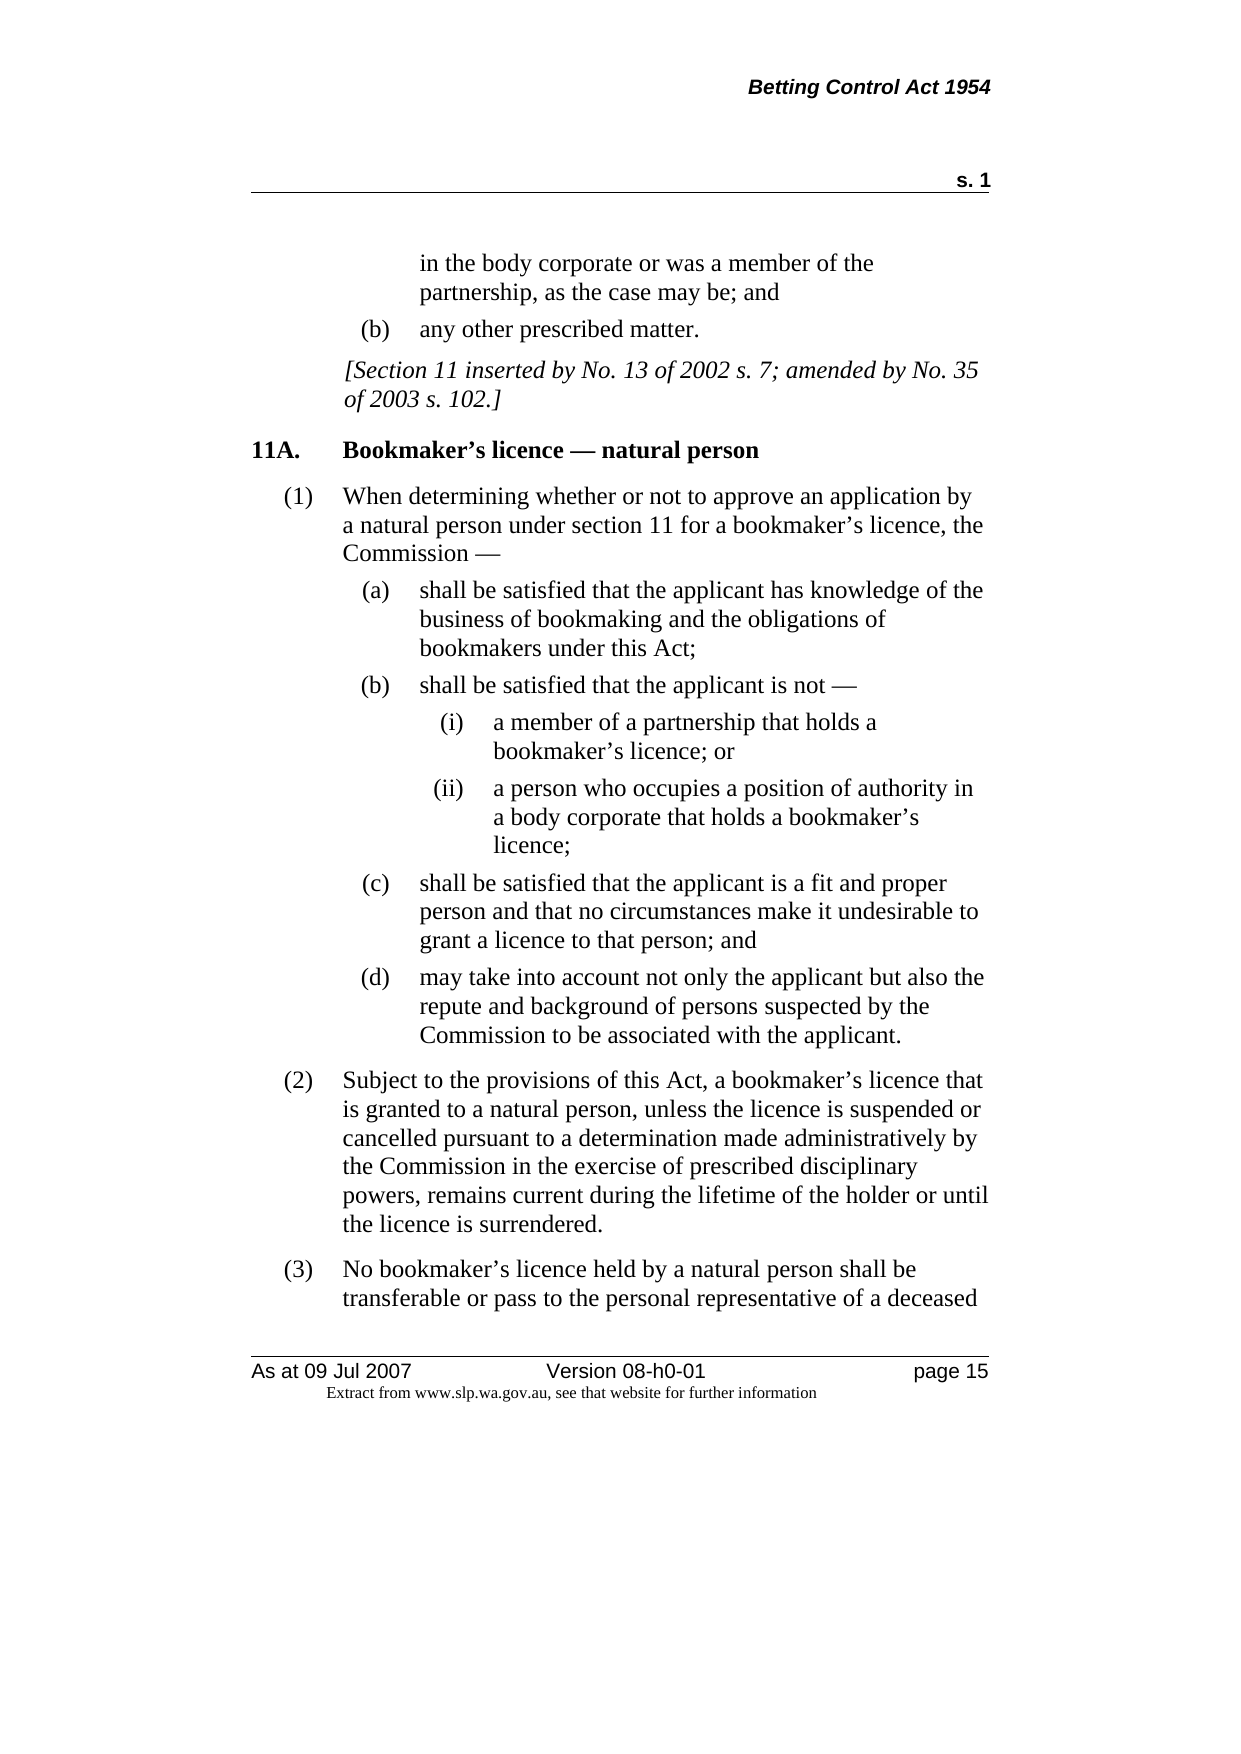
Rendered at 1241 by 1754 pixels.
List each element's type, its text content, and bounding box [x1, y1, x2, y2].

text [251, 1254, 989, 1312]
subtitle 11A. Bookmaker’s licence — natural person [251, 436, 989, 464]
text (b) any other prescribed matter. [251, 314, 989, 343]
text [251, 248, 989, 306]
text (a) shall be satisfied that the applicant has knowledge of the business of bookmaking and the obligations of bookmakers under this Act; [251, 576, 989, 662]
text (2) Subject to the provisions of this Act, a bookmaker’s licence that is granted to a natural person, unless the licence is suspended or cancelled pursuant to a determination made administratively by the Commission in the exercise of prescribed disciplinary powers, remains current during the lifetime of the holder or until the licence is surrendered. [251, 1065, 989, 1238]
text (1) When determining whether or not to approve an application by a natural person under section 11 for a bookmaker’s licence, the Commission — [251, 481, 989, 567]
text (d) may take into account not only the applicant but also the repute and background of persons suspected by the Commission to be associated with the applicant. [251, 962, 989, 1048]
text (c) shall be satisfied that the applicant is a fit and proper person and that no circumstances make it undesirable to grant a licence to that person; and [251, 868, 989, 954]
text (ii) a person who occupies a position of authority in a body corporate that holds a bookmaker’s licence; [251, 773, 989, 859]
text (i) a member of a partnership that holds a bookmaker’s licence; or [251, 707, 989, 765]
text [Section 11 inserted by No. 13 of 2002 s. 7; amended by No. 35 of 2003 s. 102.] [251, 355, 989, 413]
text (b) shall be satisfied that the applicant is not — [251, 670, 989, 699]
